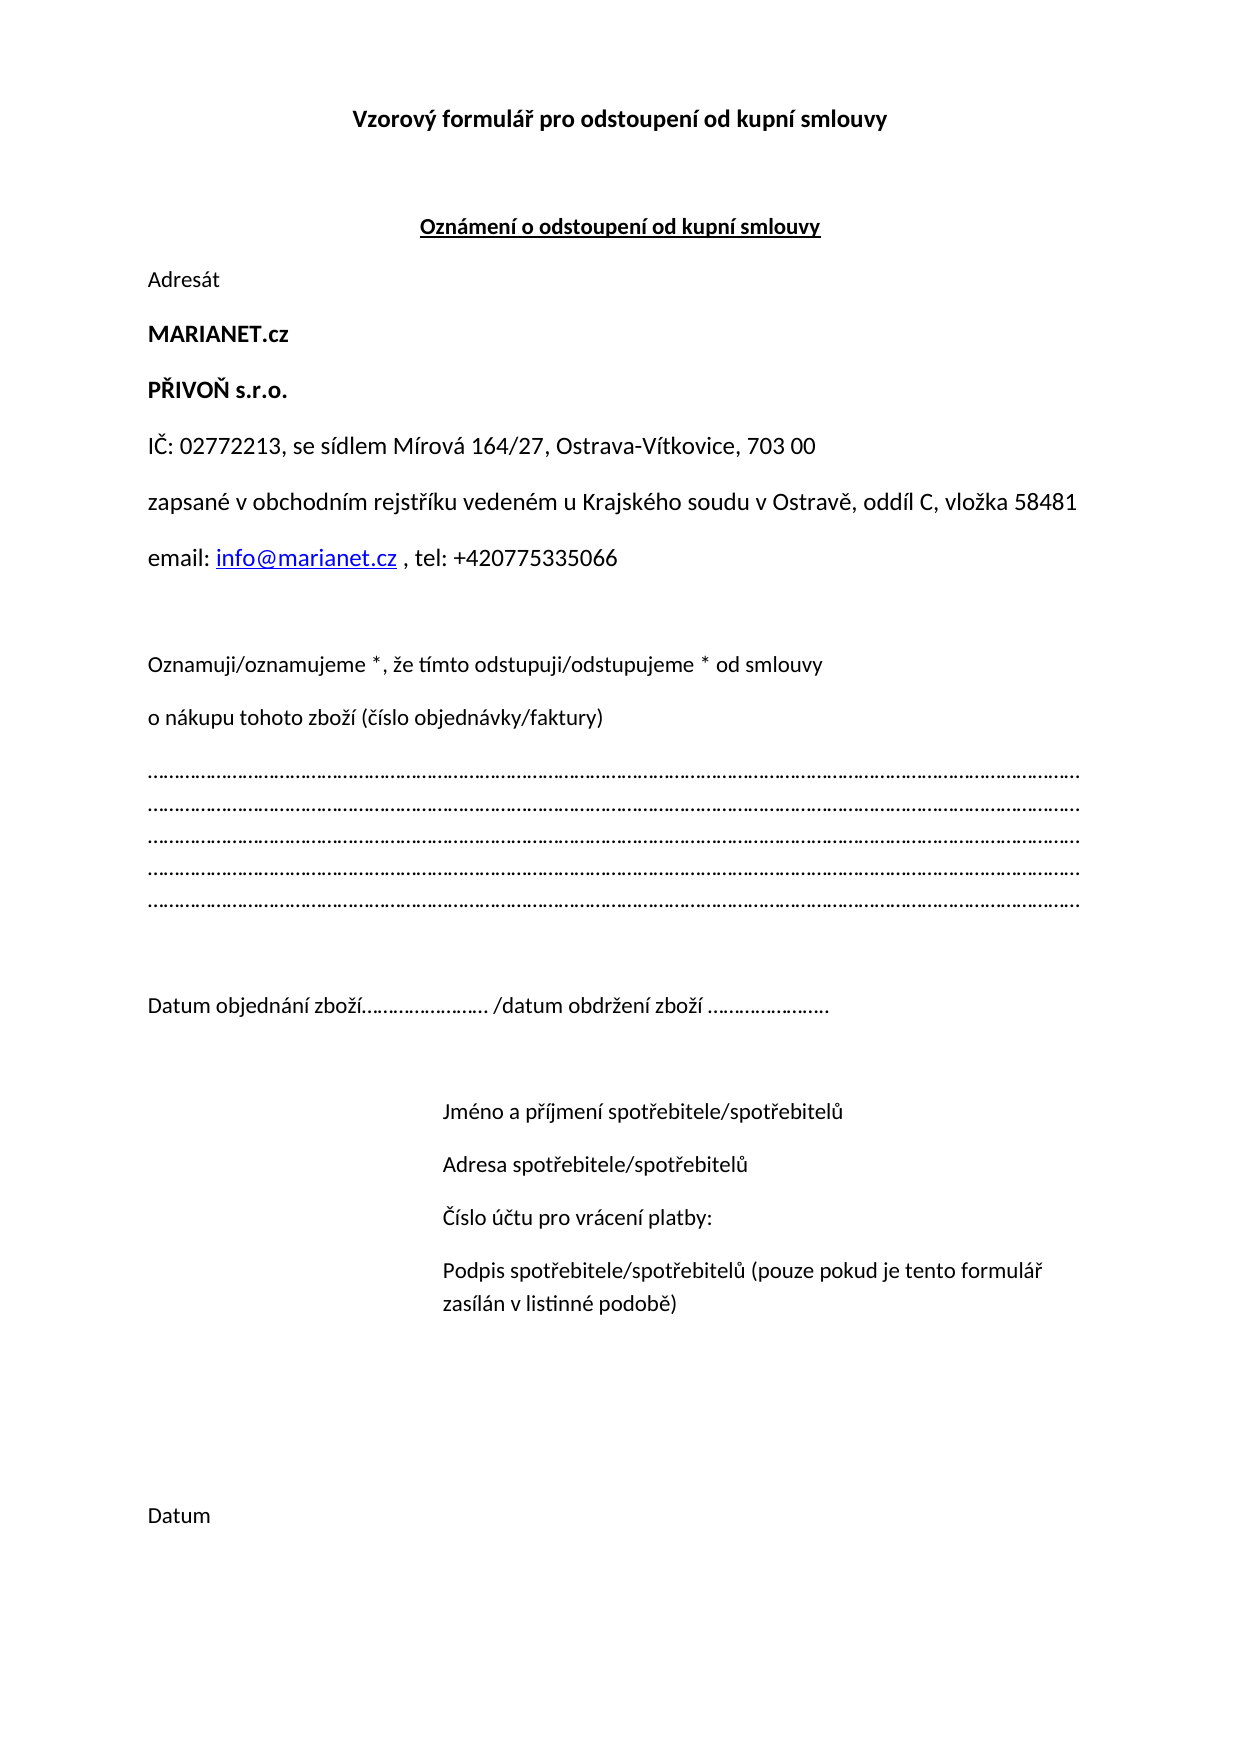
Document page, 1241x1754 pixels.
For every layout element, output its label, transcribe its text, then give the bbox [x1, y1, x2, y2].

text PŘIVOŇ s.r.o. [148, 374, 1093, 405]
text Adresa spotřebitele/spotřebitelů [443, 1150, 1093, 1178]
text o nákupu tohoto zboží (číslo objednávky/faktury) [148, 703, 1093, 732]
text Podpis spotřebitele/spotřebitelů (pouze pokud je tento formulář zasílán v listinné podobě) [443, 1256, 1093, 1317]
text Číslo účtu pro vrácení platby: [443, 1203, 1093, 1231]
text ………………………………………………………………………………………………………………………………………………………………………………………………………………………………………………………………………………………………………………………………………………………………………………………………………………………………………………………………………………………………………………………………………………………………………………………………………………………………………………………………………………………………………………………………………………………………………………………………………………… [148, 757, 1093, 913]
text Vzorový formulář pro odstoupení od kupní smlouvy [148, 103, 1093, 134]
text IČ: 02772213, se sídlem Mírová 164/27, Ostrava-Vítkovice, 703 00 [148, 430, 1093, 461]
text Datum objednání zboží…………………… /datum obdržení zboží ………………….. [148, 991, 1093, 1019]
text Datum [148, 1501, 1093, 1529]
text email: info@marianet.cz , tel: +420775335066 [148, 542, 1093, 572]
text MARIANET.cz [148, 318, 1093, 349]
text Adresát [148, 265, 1093, 293]
text zapsané v obchodním rejstříku vedeném u Krajského soudu v Ostravě, oddíl C, vložka 58481 [148, 486, 1093, 516]
text Oznámení o odstoupení od kupní smlouvy [148, 212, 1093, 240]
text Jméno a příjmení spotřebitele/spotřebitelů [369, 1097, 1093, 1125]
text Oznamuji/oznamujeme *, že tímto odstupuji/odstupujeme * od smlouvy [148, 651, 1093, 678]
